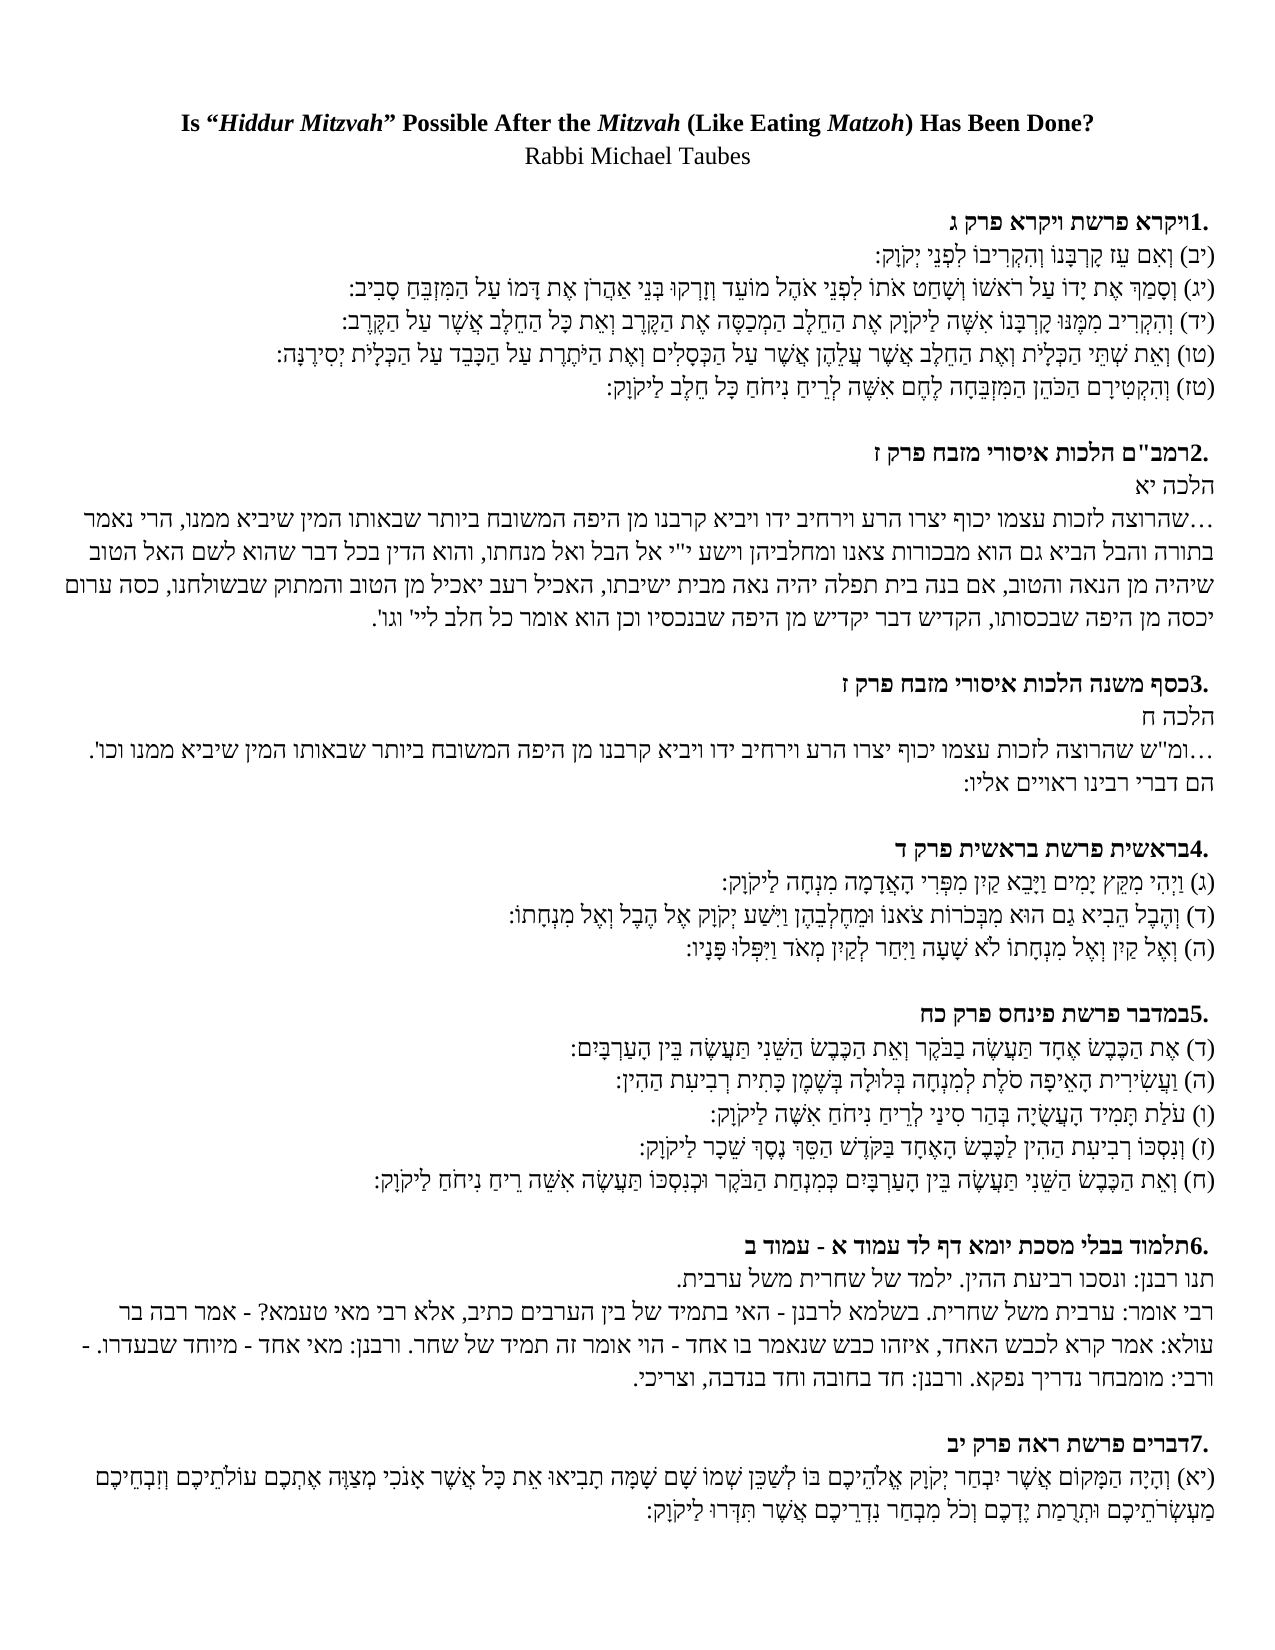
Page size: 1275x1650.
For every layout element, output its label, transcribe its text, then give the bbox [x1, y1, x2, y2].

text (יא) וְהָיָה הַמָּקוֹם אֲשֶׁר יִבְחַר יְקֹוָק אֱלֹהֵיכֶם בּוֹ לְשַׁכֵּן שְׁמוֹ שָׁם שָׁמָּה תָבִיאוּ אֵת כָּל אֲשֶׁר אָנֹכִי מְצַוֶּה אֶתְכֶם עוֹלֹתֵיכֶם וְזִבְחֵיכֶם מַעְשְׂרֹתֵיכֶם וּתְרֻמַת יֶדְכֶם וְכֹל מִבְחַר נִדְרֵיכֶם אֲשֶׁר תִּדְּרוּ לַיקֹוָק: [60, 1462, 1215, 1524]
text (ד) וְהֶבֶל הֵבִיא גַם הוּא מִבְּכֹרוֹת צֹאנוֹ וּמֵחֶלְבֵהֶן וַיִּשַׁע יְקֹוָק אֶל הֶבֶל וְאֶל מִנְחָתוֹ: [60, 901, 1215, 929]
text Rabbi Michael Taubes [60, 141, 1215, 170]
text רבי אומר: ערבית משל שחרית. בשלמא לרבנן - האי בתמיד של בין הערבים כתיב, אלא רבי מאי טעמא? - אמר רבה בר עולא: אמר קרא לכבש האחד, איזהו כבש שנאמר בו אחד - הוי אומר זה תמיד של שחר. ורבנן: מאי אחד - מיוחד שבעדרו. - ורבי: מומבחר נדריך נפקא. ורבנן: חד בחובה וחד בנדבה, וצריכי. [60, 1297, 1215, 1392]
text (ה) וַעֲשִׂירִית הָאֵיפָה סֹלֶת לְמִנְחָה בְּלוּלָה בְּשֶׁמֶן כָּתִית רְבִיעִת הַהִין: [60, 1066, 1215, 1094]
text Is “Hiddur Mitzvah” Possible After the Mitzvah (Like Eating Matzoh) Has Been Done? [60, 108, 1215, 137]
text (יג) וְסָמַךְ אֶת יָדוֹ עַל רֹאשׁוֹ וְשָׁחַט אֹתוֹ לִפְנֵי אֹהֶל מוֹעֵד וְזָרְקוּ בְּנֵי אַהֲרֹן אֶת דָּמוֹ עַל הַמִּזְבֵּחַ סָבִיב: [60, 273, 1215, 302]
text …שהרוצה לזכות עצמו יכוף יצרו הרע וירחיב ידו ויביא קרבנו מן היפה המשובח ביותר שבאותו המין שיביא ממנו, הרי נאמר בתורה והבל הביא גם הוא מבכורות צאנו ומחלביהן וישע י"י אל הבל ואל מנחתו, והוא הדין בכל דבר שהוא לשם האל הטוב שיהיה מן הנאה והטוב, אם בנה בית תפלה יהיה נאה מבית ישיבתו, האכיל רעב יאכיל מן הטוב והמתוק שבשולחנו, כסה ערום יכסה מן היפה שבכסותו, הקדיש דבר יקדיש מן היפה שבנכסיו וכן הוא אומר כל חלב ליי' וגו'. [60, 504, 1215, 632]
text (יב) וְאִם עֵז קָרְבָּנוֹ וְהִקְרִיבוֹ לִפְנֵי יְקֹוָק: [60, 240, 1215, 269]
text …ומ"ש שהרוצה לזכות עצמו יכוף יצרו הרע וירחיב ידו ויביא קרבנו מן היפה המשובח ביותר שבאותו המין שיביא ממנו וכו'. הם דברי רבינו ראויים אליו: [60, 735, 1215, 797]
text .3כסף משנה הלכות איסורי מזבח פרק ז [60, 669, 1215, 698]
text (ז) וְנִסְכּוֹ רְבִיעִת הַהִין לַכֶּבֶשׂ הָאֶחָד בַּקֹּדֶשׁ הַסֵּךְ נֶסֶךְ שֵׁכָר לַיקֹוָק: [60, 1132, 1215, 1160]
text (טז) וְהִקְטִירָם הַכֹּהֵן הַמִּזְבֵּחָה לֶחֶם אִשֶּׁה לְרֵיחַ נִיחֹחַ כָּל חֵלֶב לַיקֹוָק: [60, 372, 1215, 401]
text (ו) עֹלַת תָּמִיד הָעֲשֻׂיָה בְּהַר סִינַי לְרֵיחַ נִיחֹחַ אִשֶּׁה לַיקֹוָק: [60, 1099, 1215, 1127]
text (ד) אֶת הַכֶּבֶשׂ אֶחָד תַּעֲשֶׂה בַבֹּקֶר וְאֵת הַכֶּבֶשׂ הַשֵּׁנִי תַּעֲשֶׂה בֵּין הָעַרְבָּיִם: [60, 1033, 1215, 1061]
text (טו) וְאֵת שְׁתֵּי הַכְּלָיֹת וְאֶת הַחֵלֶב אֲשֶׁר עֲלֵהֶן אֲשֶׁר עַל הַכְּסָלִים וְאֶת הַיֹּתֶרֶת עַל הַכָּבֵד עַל הַכְּלָיֹת יְסִירֶנָּה: [60, 339, 1215, 368]
text .6תלמוד בבלי מסכת יומא דף לד עמוד א - עמוד ב [60, 1231, 1215, 1259]
text הלכה יא [60, 471, 1215, 500]
text (יד) וְהִקְרִיב מִמֶּנּוּ קָרְבָּנוֹ אִשֶּׁה לַיקֹוָק אֶת הַחֵלֶב הַמְכַסֶּה אֶת הַקֶּרֶב וְאֵת כָּל הַחֵלֶב אֲשֶׁר עַל הַקֶּרֶב: [60, 306, 1215, 335]
text .1ויקרא פרשת ויקרא פרק ג [60, 207, 1215, 236]
text .2רמב"ם הלכות איסורי מזבח פרק ז [60, 438, 1215, 467]
text (ח) וְאֵת הַכֶּבֶשׂ הַשֵּׁנִי תַּעֲשֶׂה בֵּין הָעַרְבָּיִם כְּמִנְחַת הַבֹּקֶר וּכְנִסְכּוֹ תַּעֲשֶׂה אִשֵּׁה רֵיחַ נִיחֹחַ לַיקֹוָק: [60, 1165, 1215, 1193]
text הלכה ח [60, 702, 1215, 731]
text .4בראשית פרשת בראשית פרק ד [60, 834, 1215, 863]
text .5במדבר פרשת פינחס פרק כח [60, 999, 1215, 1028]
text תנו רבנן: ונסכו רביעת ההין. ילמד של שחרית משל ערבית. [60, 1264, 1215, 1292]
text (ג) וַיְהִי מִקֵּץ יָמִים וַיָּבֵא קַיִן מִפְּרִי הָאֲדָמָה מִנְחָה לַיקֹוָק: [60, 867, 1215, 896]
text (ה) וְאֶל קַיִן וְאֶל מִנְחָתוֹ לֹא שָׁעָה וַיִּחַר לְקַיִן מְאֹד וַיִּפְּלוּ פָּנָיו: [60, 933, 1215, 962]
text .7דברים פרשת ראה פרק יב [60, 1429, 1215, 1458]
